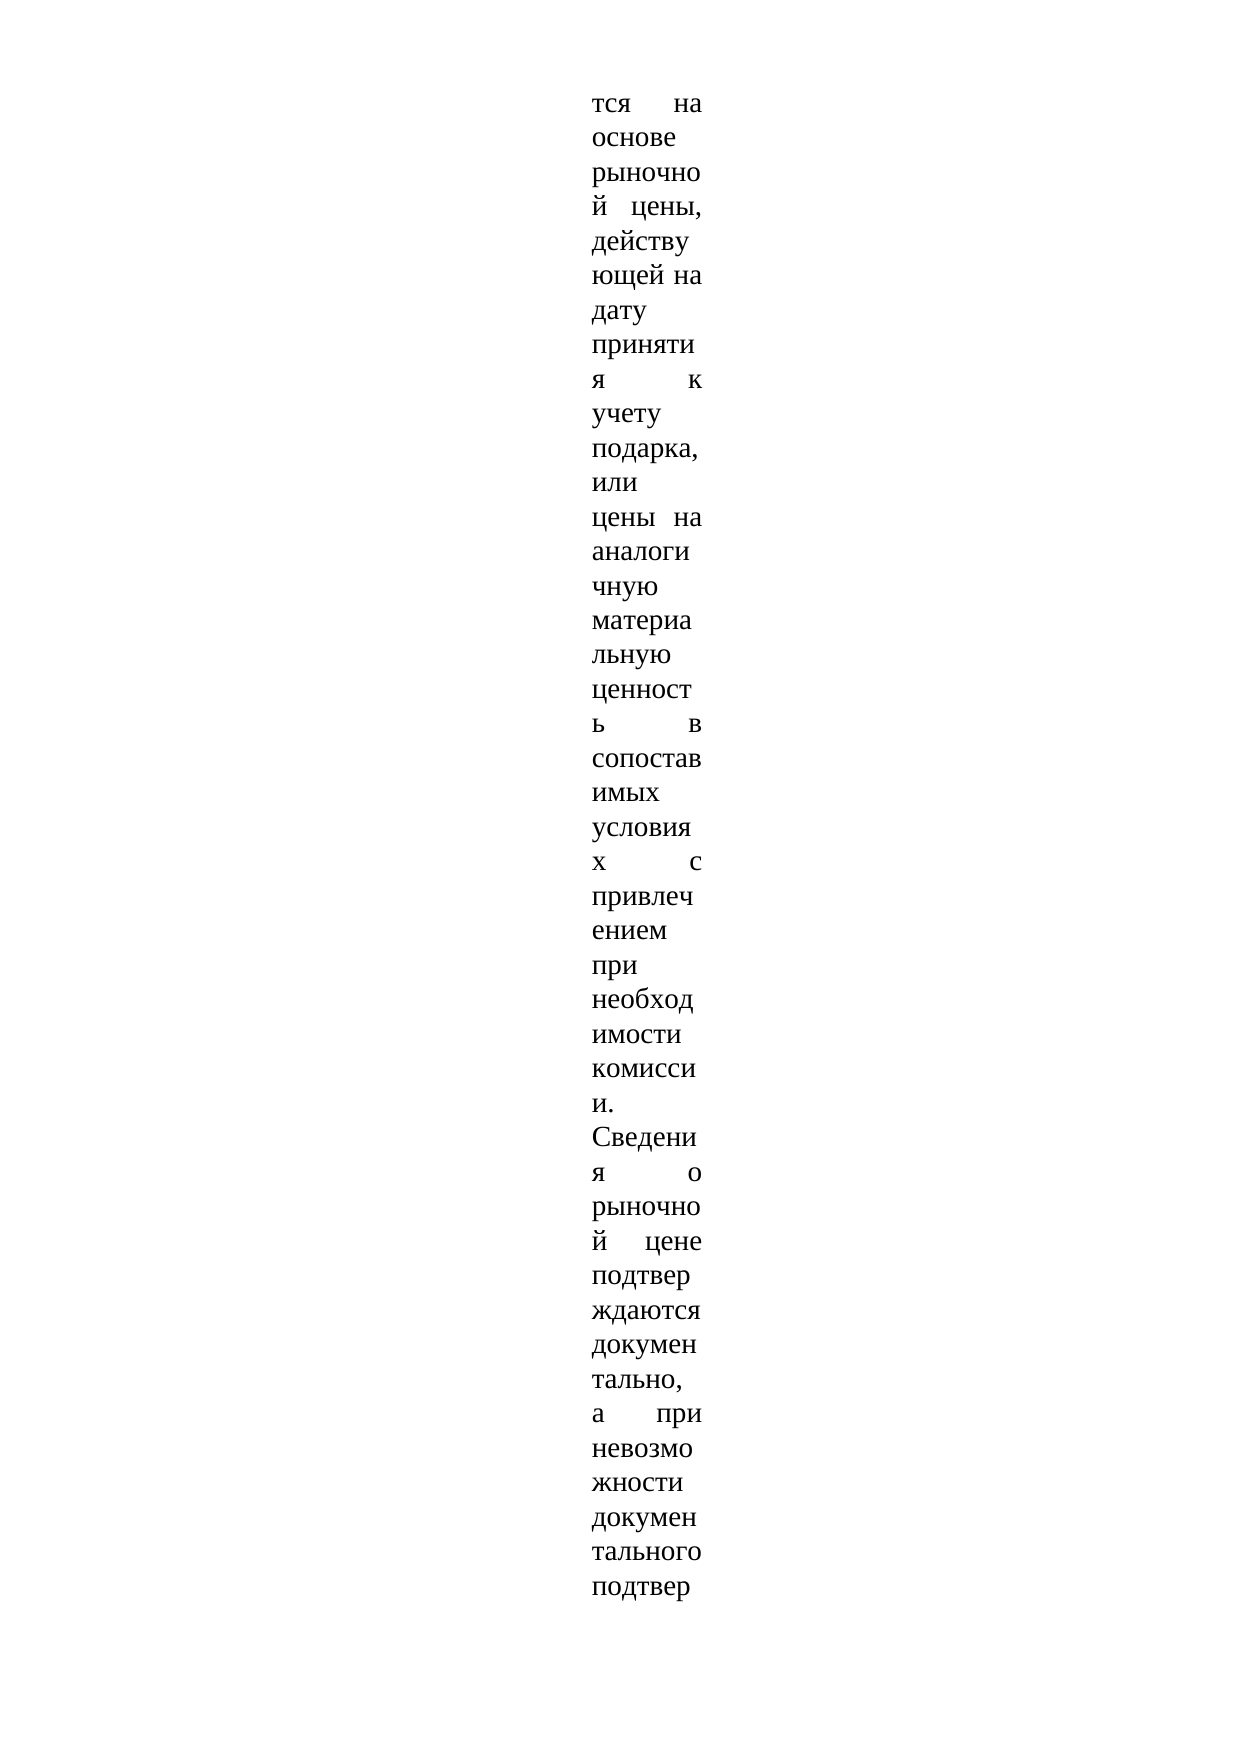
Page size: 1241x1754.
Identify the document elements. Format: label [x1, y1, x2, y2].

list [592, 85, 702, 1601]
